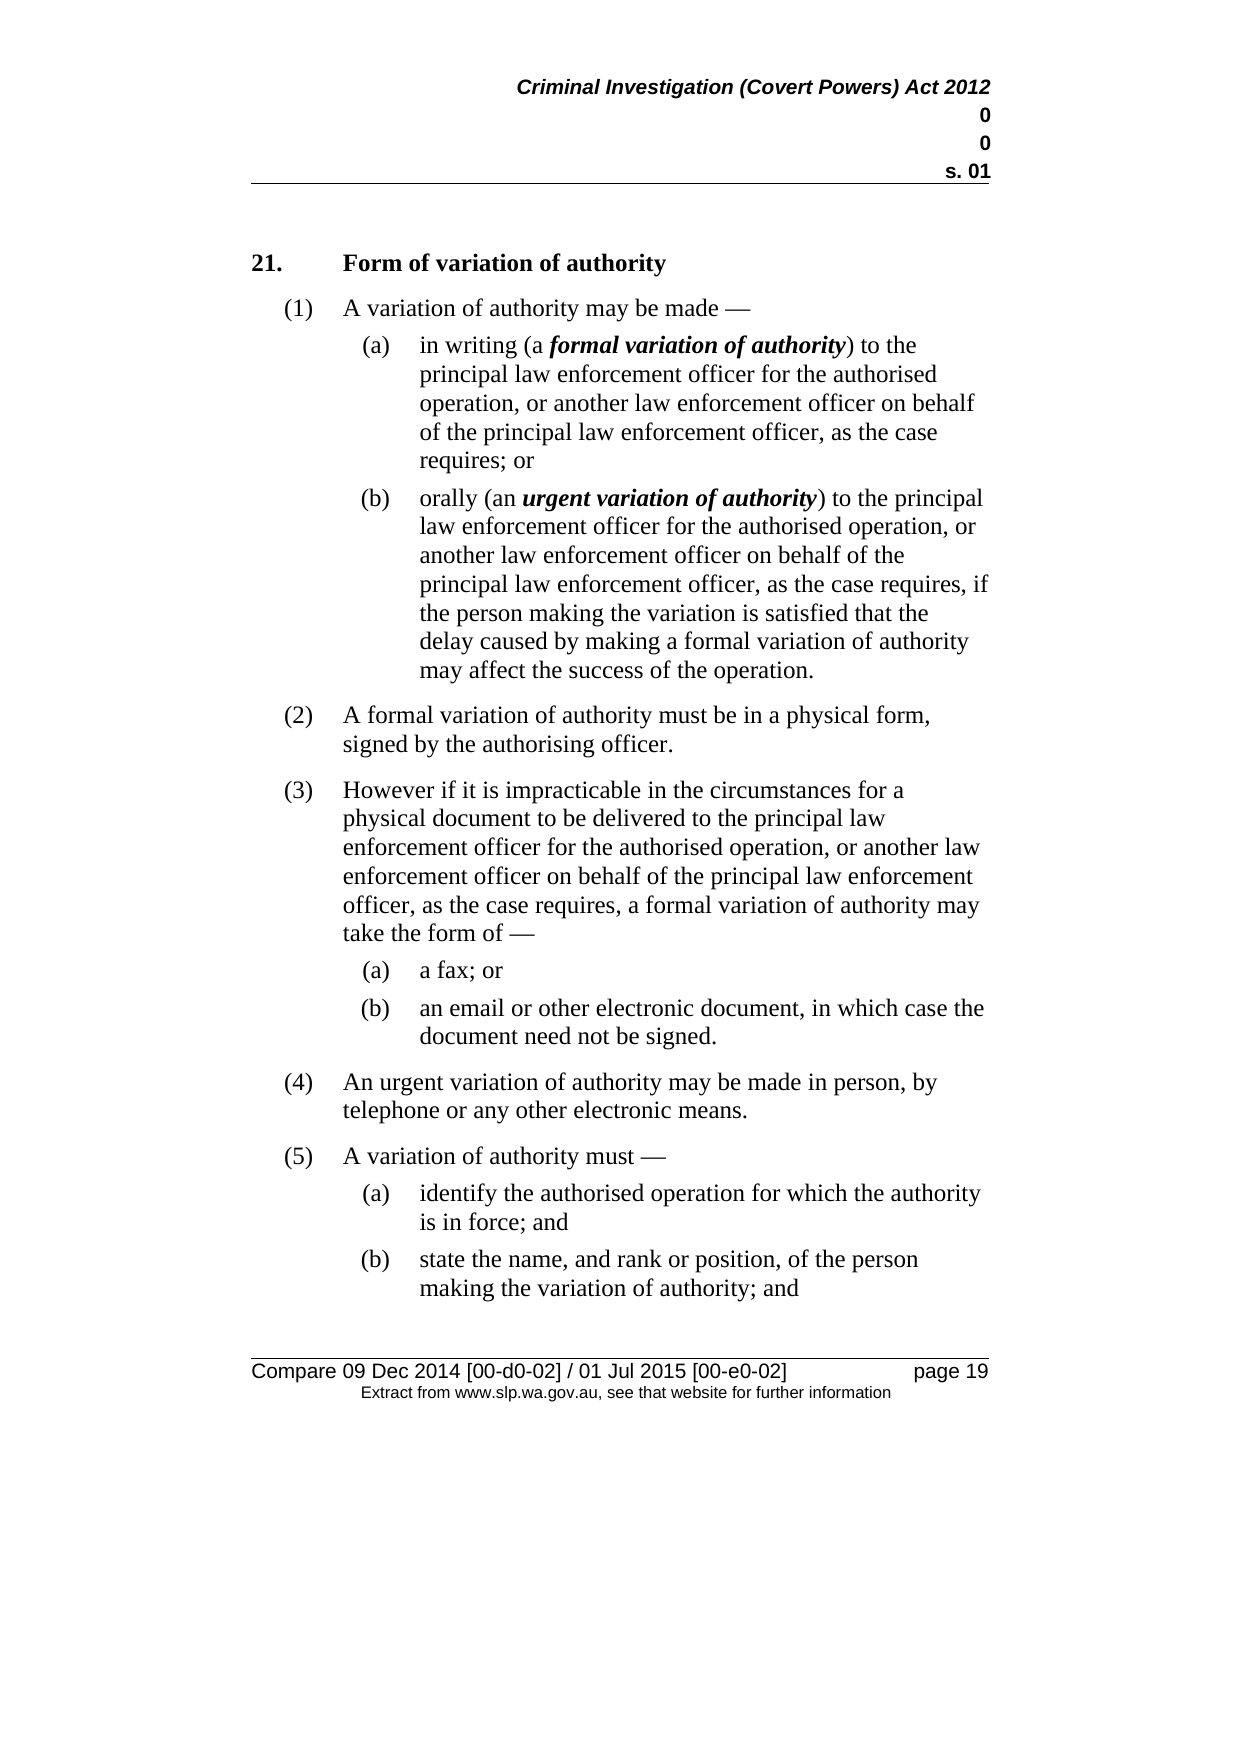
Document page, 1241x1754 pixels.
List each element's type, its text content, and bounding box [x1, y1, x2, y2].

subtitle 21. Form of variation of authority [251, 248, 989, 277]
text (b) state the name, and rank or position, of the person making the variation of authority; and [251, 1244, 989, 1301]
text (3) However if it is impracticable in the circumstances for a physical document to be delivered to the principal law enforcement officer for the authorised operation, or another law enforcement officer on behalf of the principal law enforcement officer, as the case requires, a formal variation of authority may take the form of — [251, 775, 989, 947]
text (5) A variation of authority must — [251, 1141, 989, 1170]
text (4) An urgent variation of authority may be made in person, by telephone or any other electronic means. [251, 1067, 989, 1124]
text (1) A variation of authority may be made — [251, 293, 989, 322]
text (b) an email or other electronic document, in which case the document need not be signed. [251, 993, 989, 1050]
text (a) identify the authorised operation for which the authority is in force; and [251, 1178, 989, 1236]
text (b) orally (an urgent variation of authority) to the principal law enforcement officer for the authorised operation, or another law enforcement officer on behalf of the principal law enforcement officer, as the case requires, if the person making the variation is satisfied that the delay caused by making a formal variation of authority may affect the success of the operation. [251, 483, 989, 684]
text (2) A formal variation of authority must be in a physical form, signed by the authorising officer. [251, 701, 989, 758]
text (a) a fax; or [251, 956, 989, 984]
text (a) in writing (a formal variation of authority) to the principal law enforcement officer for the authorised operation, or another law enforcement officer on behalf of the principal law enforcement officer, as the case requires; or [251, 331, 989, 474]
